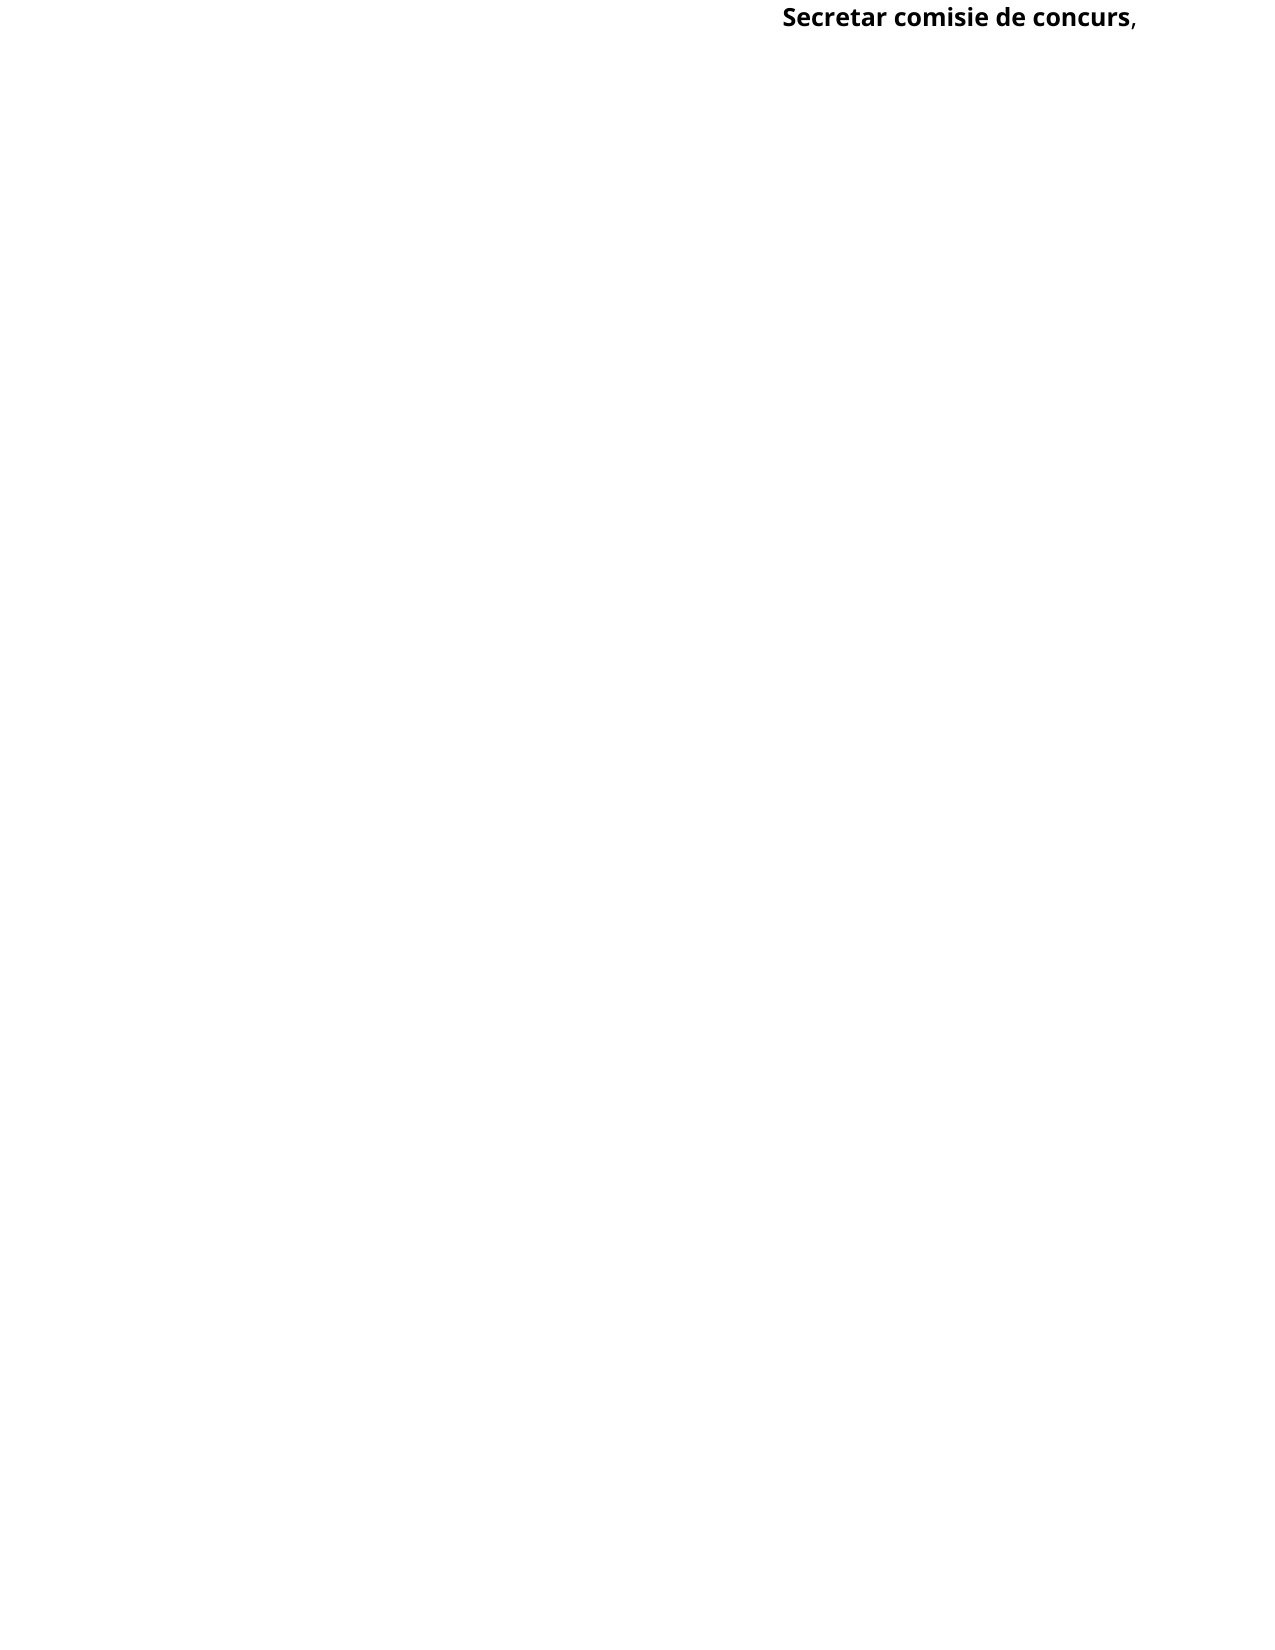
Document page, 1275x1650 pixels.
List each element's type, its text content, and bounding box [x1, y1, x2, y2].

text Secretar comisie de concurs, [150, 0, 1137, 34]
